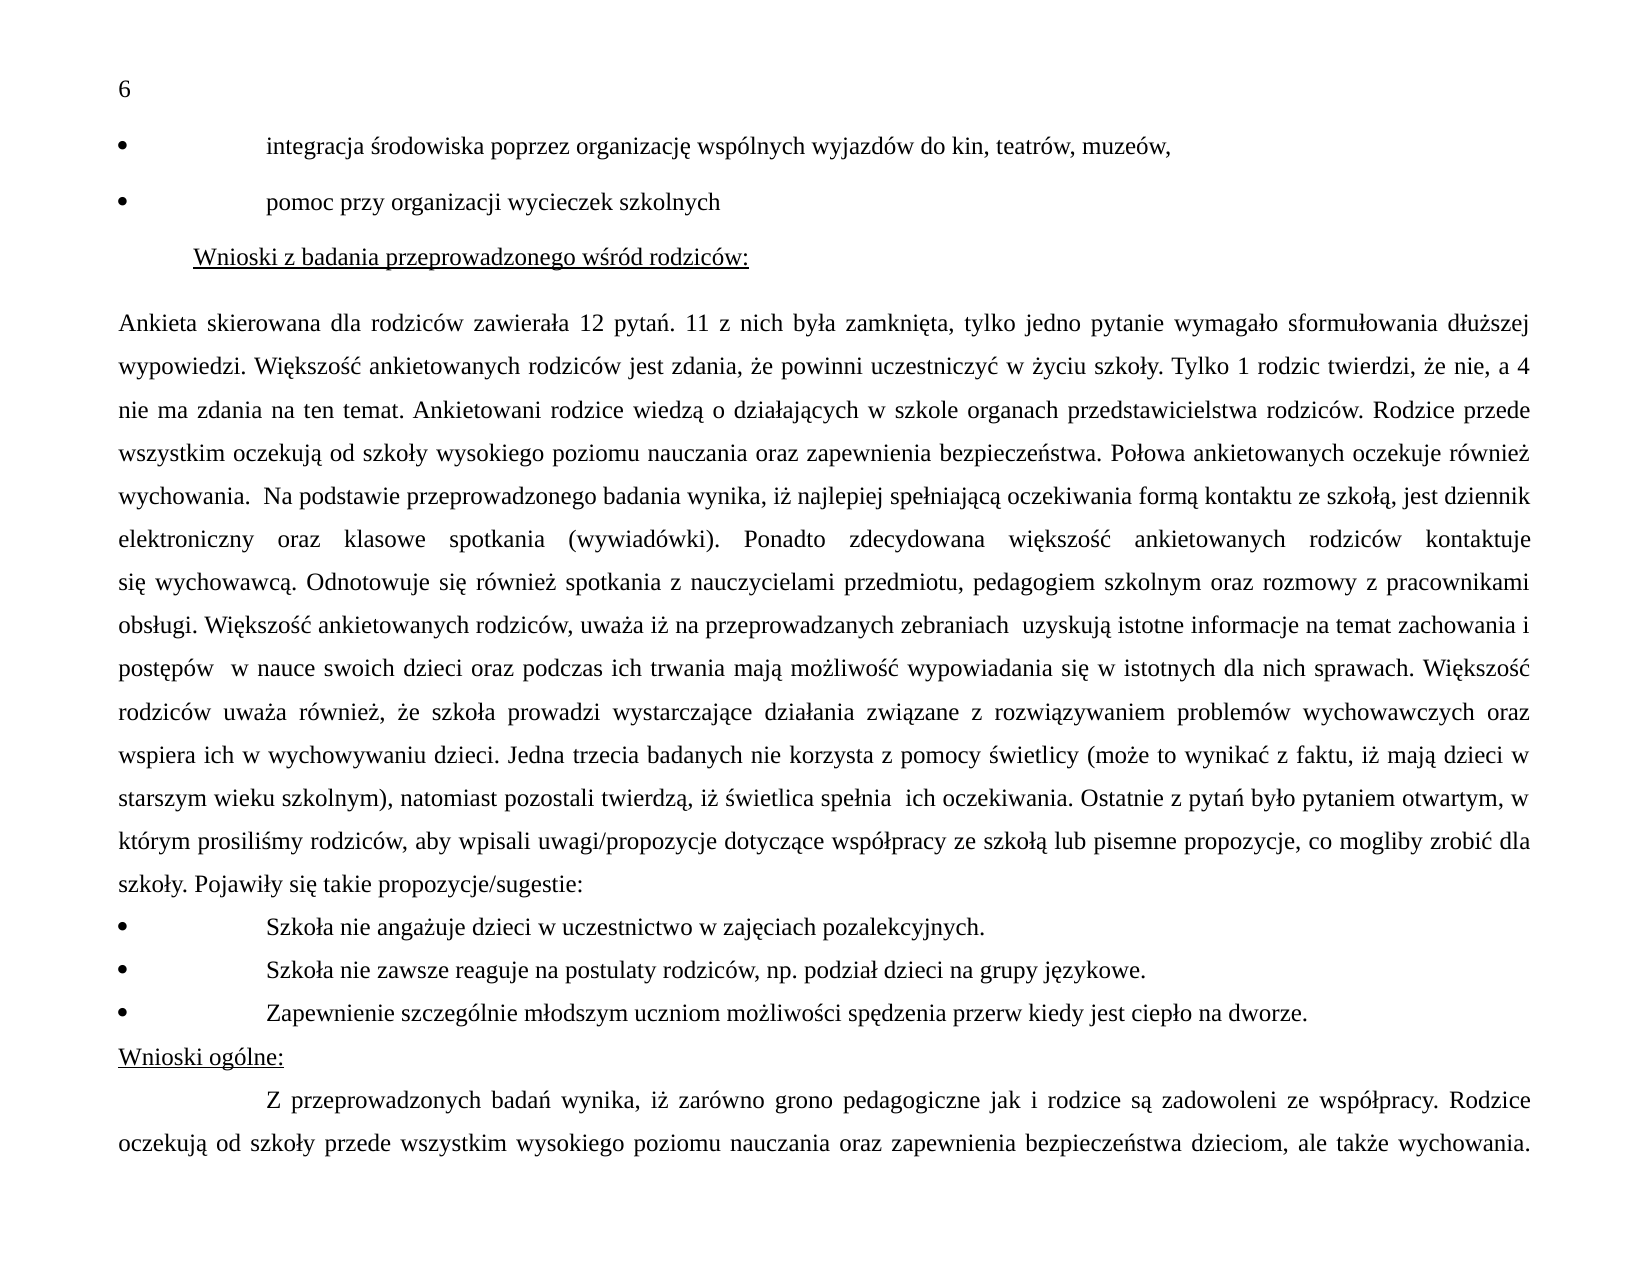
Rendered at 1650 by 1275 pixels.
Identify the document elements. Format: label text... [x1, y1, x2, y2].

text Wnioski ogólne: [118, 1042, 1532, 1070]
text Ankieta skierowana dla rodziców zawierała 12 pytań. 11 z nich była zamknięta, tylko jedno pytanie wymagało sformułowania dłuższej wypowiedzi. Większość ankietowanych rodziców jest zdania, że powinni uczestniczyć w życiu szkoły. Tylko 1 rodzic twierdzi, że nie, a 4 nie ma zdania na ten temat. Ankietowani rodzice wiedzą o działających w szkole organach przedstawicielstwa rodziców. Rodzice przede wszystkim oczekują od szkoły wysokiego poziomu nauczania oraz zapewnienia bezpieczeństwa. Połowa ankietowanych oczekuje również wychowania. Na podstawie przeprowadzonego badania wynika, iż najlepiej spełniającą oczekiwania formą kontaktu ze szkołą, jest dziennik elektroniczny oraz klasowe spotkania (wywiadówki). Ponadto zdecydowana większość ankietowanych rodziców kontaktuje się wychowawcą. Odnotowuje się również spotkania z nauczycielami przedmiotu, pedagogiem szkolnym oraz rozmowy z pracownikami obsługi. Większość ankietowanych rodziców, uważa iż na przeprowadzanych zebraniach uzyskują istotne informacje na temat zachowania i postępów w nauce swoich dzieci oraz podczas ich trwania mają możliwość wypowiadania się w istotnych dla nich sprawach. Większość rodziców uważa również, że szkoła prowadzi wystarczające działania związane z rozwiązywaniem problemów wychowawczych oraz wspiera ich w wychowywaniu dzieci. Jedna trzecia badanych nie korzysta z pomocy świetlicy (może to wynikać z faktu, iż mają dzieci w starszym wieku szkolnym), natomiast pozostali twierdzą, iż świetlica spełnia ich oczekiwania. Ostatnie z pytań było pytaniem otwartym, w którym prosiliśmy rodziców, aby wpisali uwagi/propozycje dotyczące współpracy ze szkołą lub pisemne propozycje, co mogliby zrobić dla szkoły. Pojawiły się takie propozycje/sugestie: [118, 308, 1532, 898]
list Szkoła nie zawsze reaguje na postulaty rodziców, np. podział dzieci na grupy językowe. [118, 955, 1532, 984]
list Zapewnienie szczególnie młodszym uczniom możliwości spędzenia przerw kiedy jest ciepło na dworze. [118, 998, 1532, 1027]
list Szkoła nie angażuje dzieci w uczestnictwo w zajęciach pozalekcyjnych. [118, 912, 1532, 941]
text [118, 1085, 1532, 1157]
text Wnioski z badania przeprowadzonego wśród rodziców: [193, 242, 1532, 271]
list pomoc przy organizacji wycieczek szkolnych [118, 187, 1532, 216]
list integracja środowiska poprzez organizację wspólnych wyjazdów do kin, teatrów, muzeów, [118, 131, 1532, 160]
